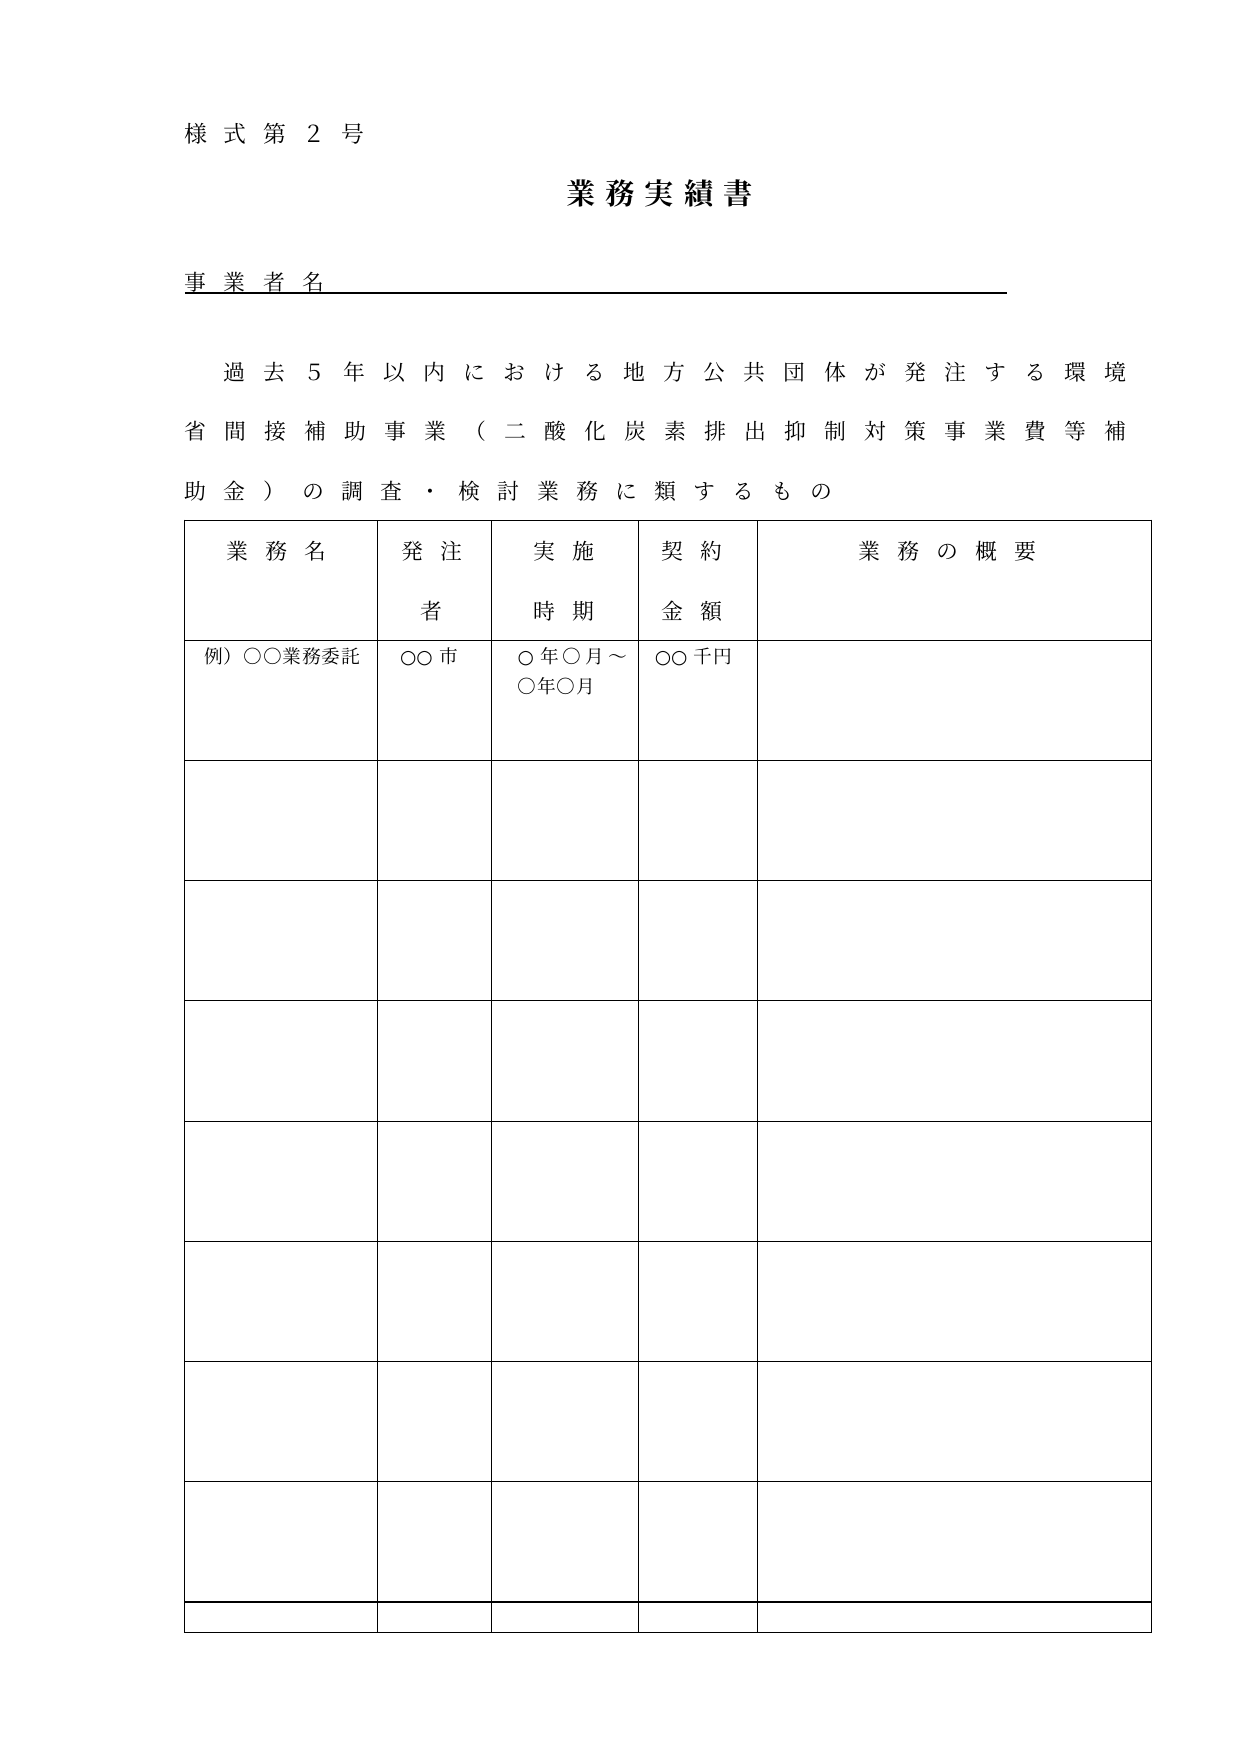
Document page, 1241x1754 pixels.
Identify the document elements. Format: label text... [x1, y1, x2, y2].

text 様式第２号 [184, 102, 1144, 162]
table_cell [185, 761, 377, 880]
table_cell [185, 1001, 377, 1121]
table_cell [185, 1362, 377, 1481]
table_header 実施時期 [492, 521, 638, 640]
table_cell [492, 1122, 638, 1241]
table_cell [185, 1242, 377, 1361]
table_cell [492, 1001, 638, 1121]
table_cell [758, 1001, 1151, 1121]
table_cell [758, 1362, 1151, 1481]
table_cell [378, 761, 491, 880]
table_cell [639, 1482, 757, 1601]
table_cell [758, 1603, 1151, 1632]
table_cell [758, 1122, 1151, 1241]
table_header 発注者 [378, 521, 491, 640]
table_cell [185, 881, 377, 1000]
table_cell [378, 1242, 491, 1361]
table_header 業務名 [185, 521, 377, 640]
table_cell [758, 641, 1151, 760]
text 業務実績書 [184, 162, 1144, 222]
table_cell [639, 761, 757, 880]
table_cell [378, 881, 491, 1000]
table_cell 例）○○業務委託 [185, 641, 377, 760]
text 事業者名 [184, 222, 1144, 311]
table_cell [492, 1603, 638, 1632]
text 過去５年以内における地方公共団体が発注する環境省間接補助事業（二酸化炭素排出抑制対策事業費等補助金）の調査・検討業務に類するもの [184, 341, 1144, 519]
table_cell [378, 1122, 491, 1241]
table_cell [758, 881, 1151, 1000]
table_header 契約金額 [639, 521, 757, 640]
table_cell ○年○月～○年○月 [492, 641, 638, 760]
table_cell [185, 1122, 377, 1241]
table_cell [378, 1482, 491, 1601]
table_cell [639, 1603, 757, 1632]
table_cell [378, 1603, 491, 1632]
table_cell [185, 1603, 377, 1632]
table_cell [492, 1362, 638, 1481]
table_cell [378, 1362, 491, 1481]
table_cell ○○千円 [639, 641, 757, 760]
table_cell [758, 1482, 1151, 1601]
table_cell [758, 1242, 1151, 1361]
table_cell [378, 1001, 491, 1121]
table_cell [639, 1122, 757, 1241]
table_cell [639, 1362, 757, 1481]
table_header 業務の概要 [758, 521, 1151, 640]
table_cell [639, 881, 757, 1000]
table_cell ○○市 [378, 641, 491, 760]
table_cell [639, 1242, 757, 1361]
table_cell [492, 1482, 638, 1601]
table_cell [758, 761, 1151, 880]
table_cell [185, 1482, 377, 1601]
table_cell [639, 1001, 757, 1121]
table_cell [492, 761, 638, 880]
table_cell [492, 1242, 638, 1361]
table_cell [492, 881, 638, 1000]
